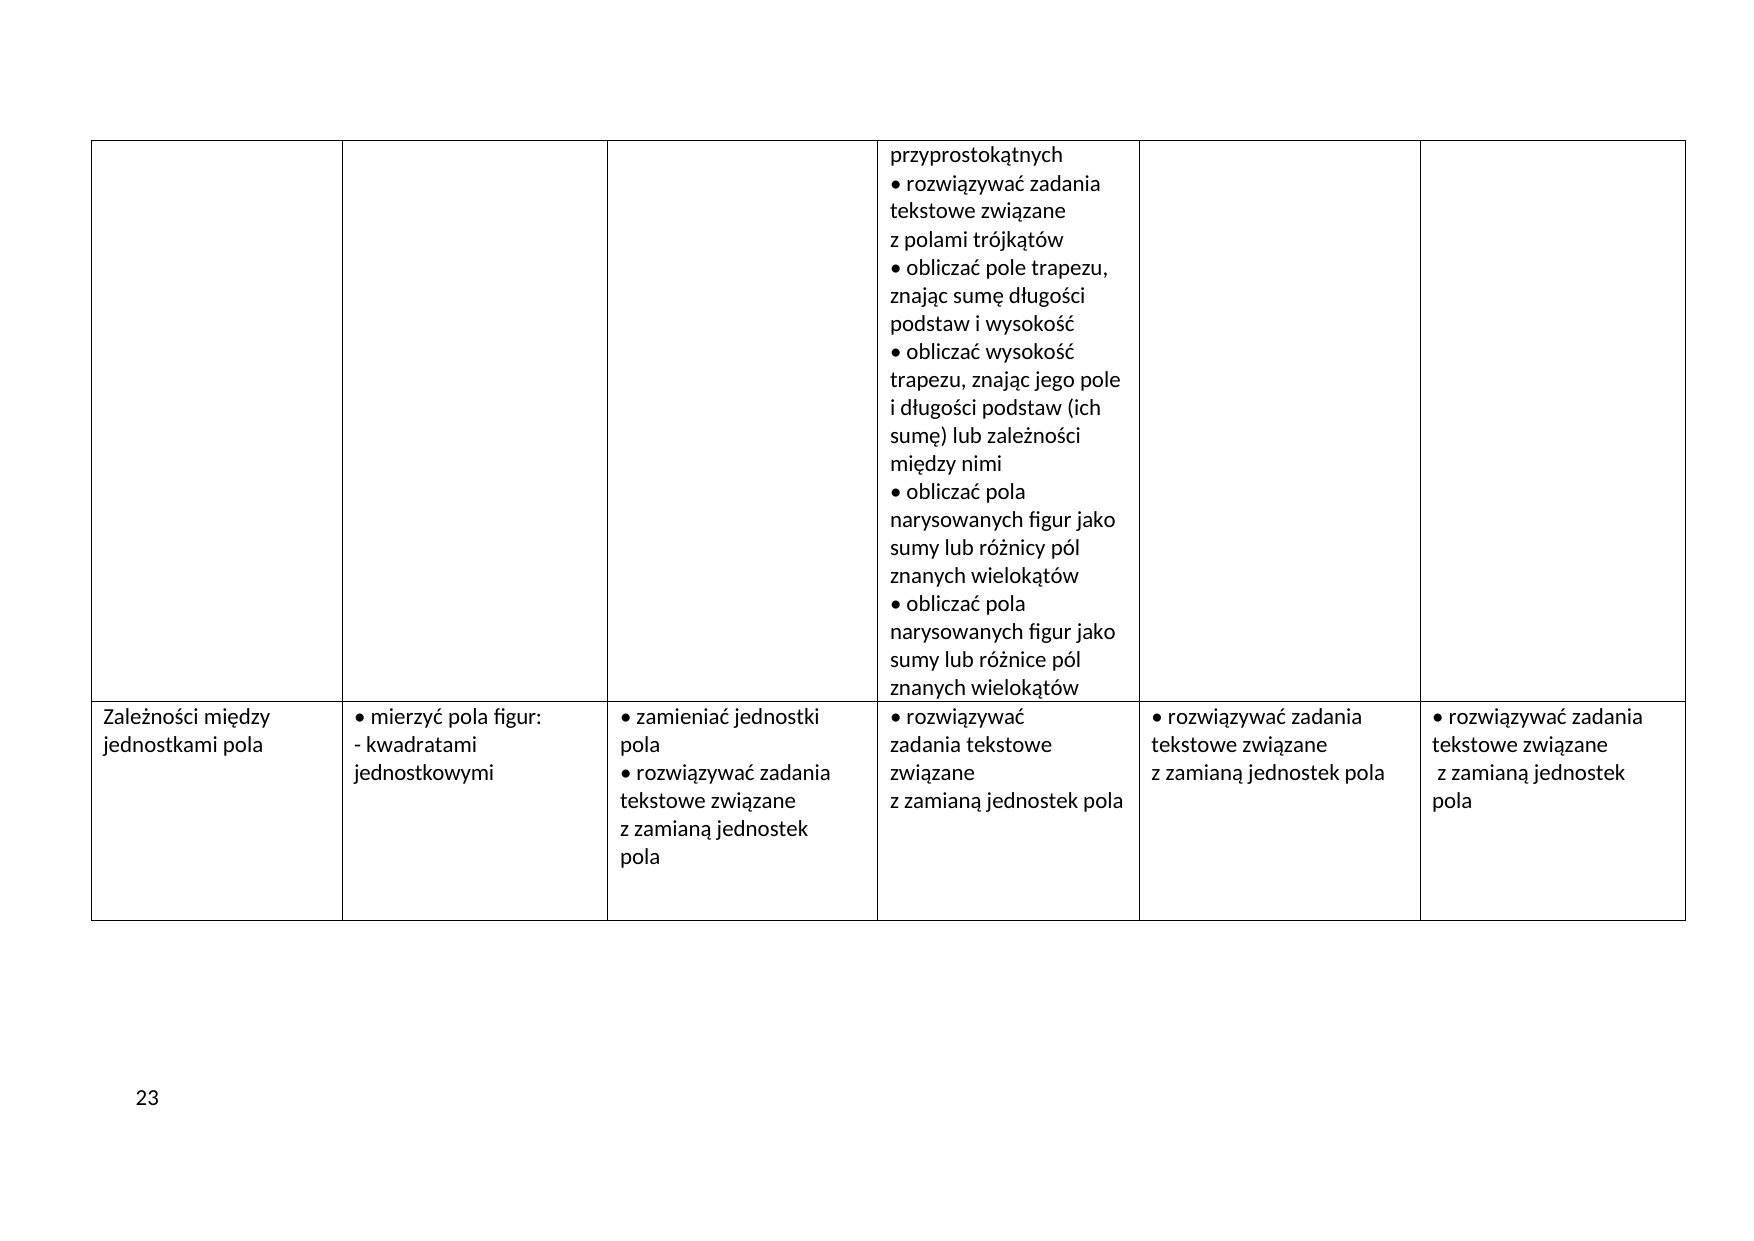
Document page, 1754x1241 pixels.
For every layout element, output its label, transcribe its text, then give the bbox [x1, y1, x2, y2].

table_cell • zamieniać jednostki pola • rozwiązywać zadania tekstowe związane z zamianą jednostek pola [608, 702, 877, 920]
table_cell Zależności między jednostkami pola [92, 702, 342, 920]
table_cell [1140, 141, 1420, 701]
table_cell • rozwiązywać zadania tekstowe związane z zamianą jednostek pola [878, 702, 1139, 920]
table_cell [92, 141, 342, 701]
table_cell • rozwiązywać zadania tekstowe związane z zamianą jednostek pola [1140, 702, 1420, 920]
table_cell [608, 141, 877, 701]
table_cell • mierzyć pola figur: - kwadratami jednostkowymi [343, 702, 607, 920]
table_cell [1421, 141, 1685, 701]
table_cell • rozwiązywać zadania tekstowe związane z zamianą jednostek pola [1421, 702, 1685, 920]
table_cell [878, 141, 1139, 701]
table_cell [343, 141, 607, 701]
